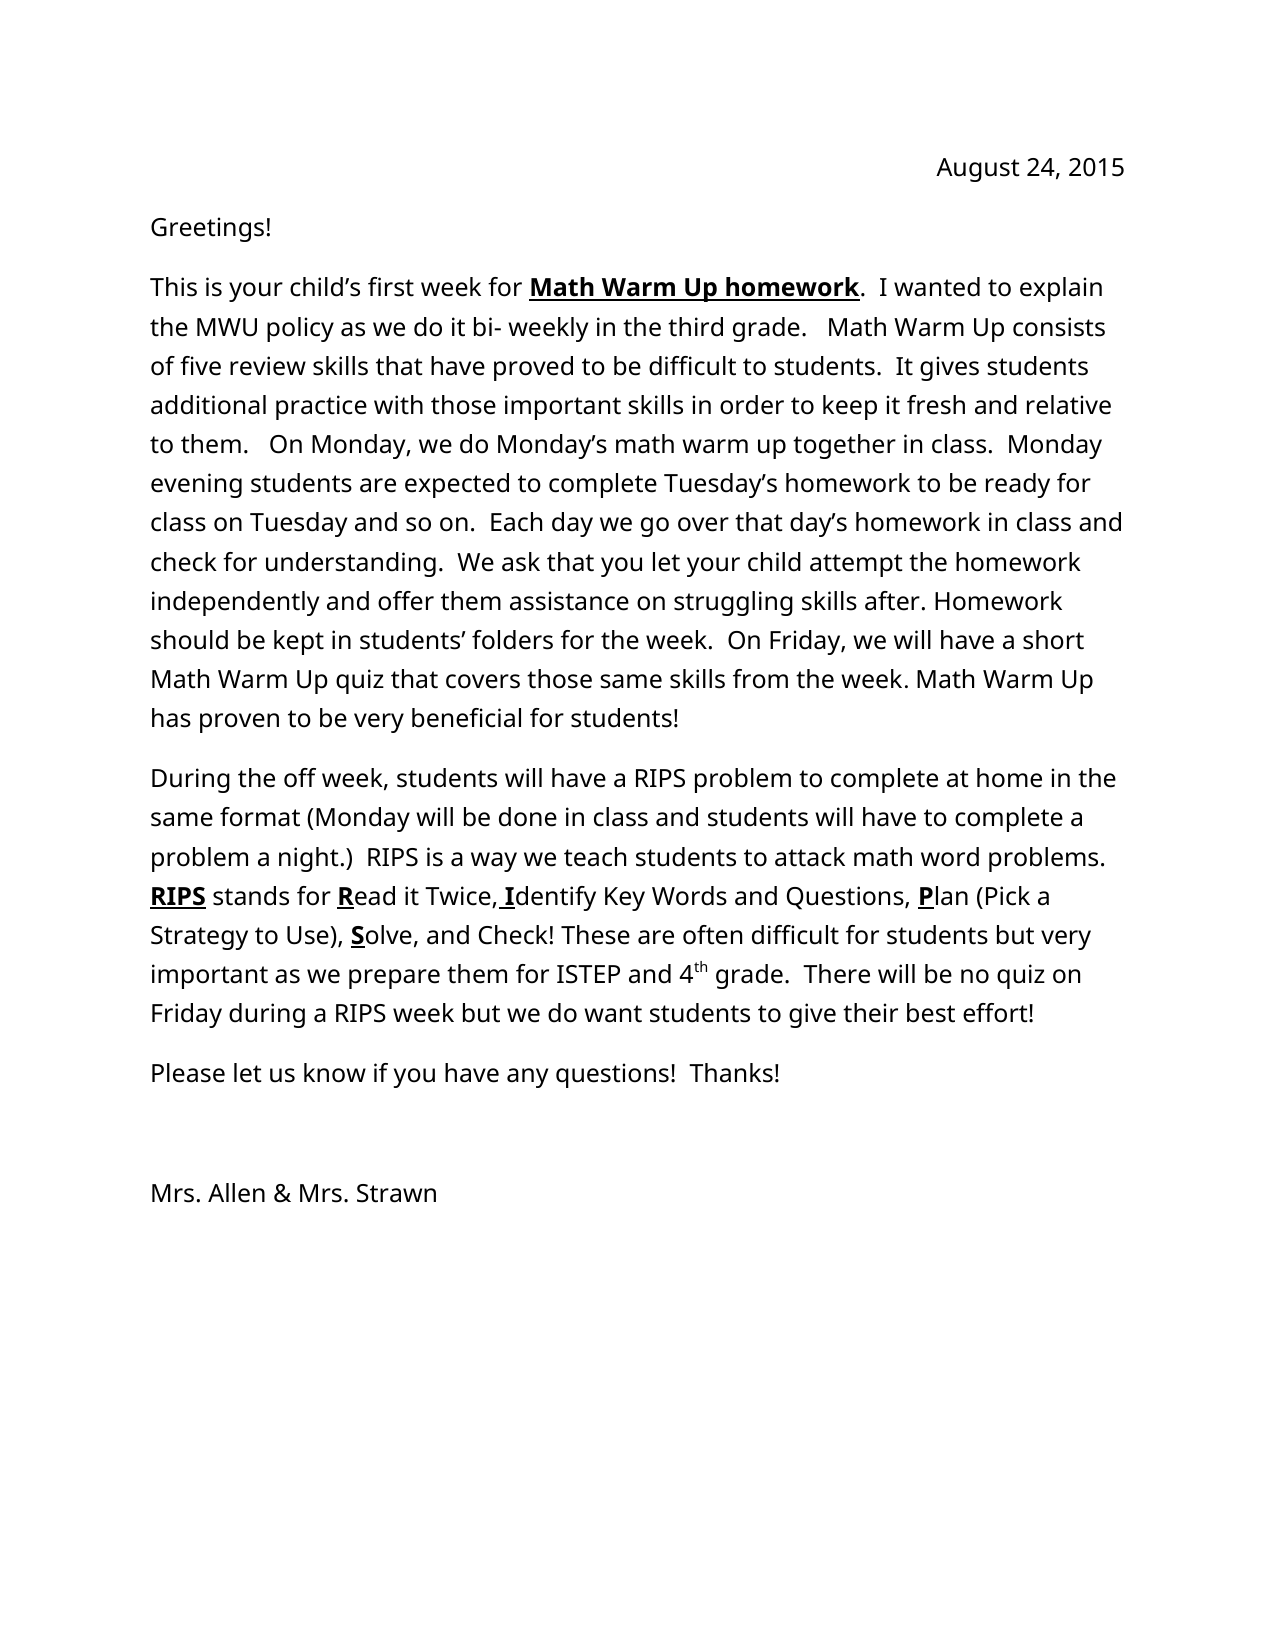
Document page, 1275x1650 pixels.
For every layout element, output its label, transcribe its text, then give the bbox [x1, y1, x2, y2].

text Mrs. Allen & Mrs. Strawn [150, 1176, 1125, 1210]
text This is your child’s first week for Math Warm Up homework. I wanted to explain the MWU policy as we do it bi- weekly in the third grade. Math Warm Up consists of five review skills that have proved to be difficult to students. It gives students additional practice with those important skills in order to keep it fresh and relative to them. On Monday, we do Monday’s math warm up together in class. Monday evening students are expected to complete Tuesday’s homework to be ready for class on Tuesday and so on. Each day we go over that day’s homework in class and check for understanding. We ask that you let your child attempt the homework independently and offer them assistance on struggling skills after. Homework should be kept in students’ folders for the week. On Friday, we will have a short Math Warm Up quiz that covers those same skills from the week. Math Warm Up has proven to be very beneficial for students! [150, 270, 1125, 735]
text August 24, 2015 [150, 150, 1125, 184]
text During the off week, students will have a RIPS problem to complete at home in the same format (Monday will be done in class and students will have to complete a problem a night.) RIPS is a way we teach students to attack math word problems. RIPS stands for Read it Twice, Identify Key Words and Questions, Plan (Pick a Strategy to Use), Solve, and Check! These are often difficult for students but very important as we prepare them for ISTEP and 4th grade. There will be no quiz on Friday during a RIPS week but we do want students to give their best effort! [150, 761, 1125, 1030]
text Greetings! [150, 210, 1125, 244]
text Please let us know if you have any questions! Thanks! [150, 1056, 1125, 1090]
